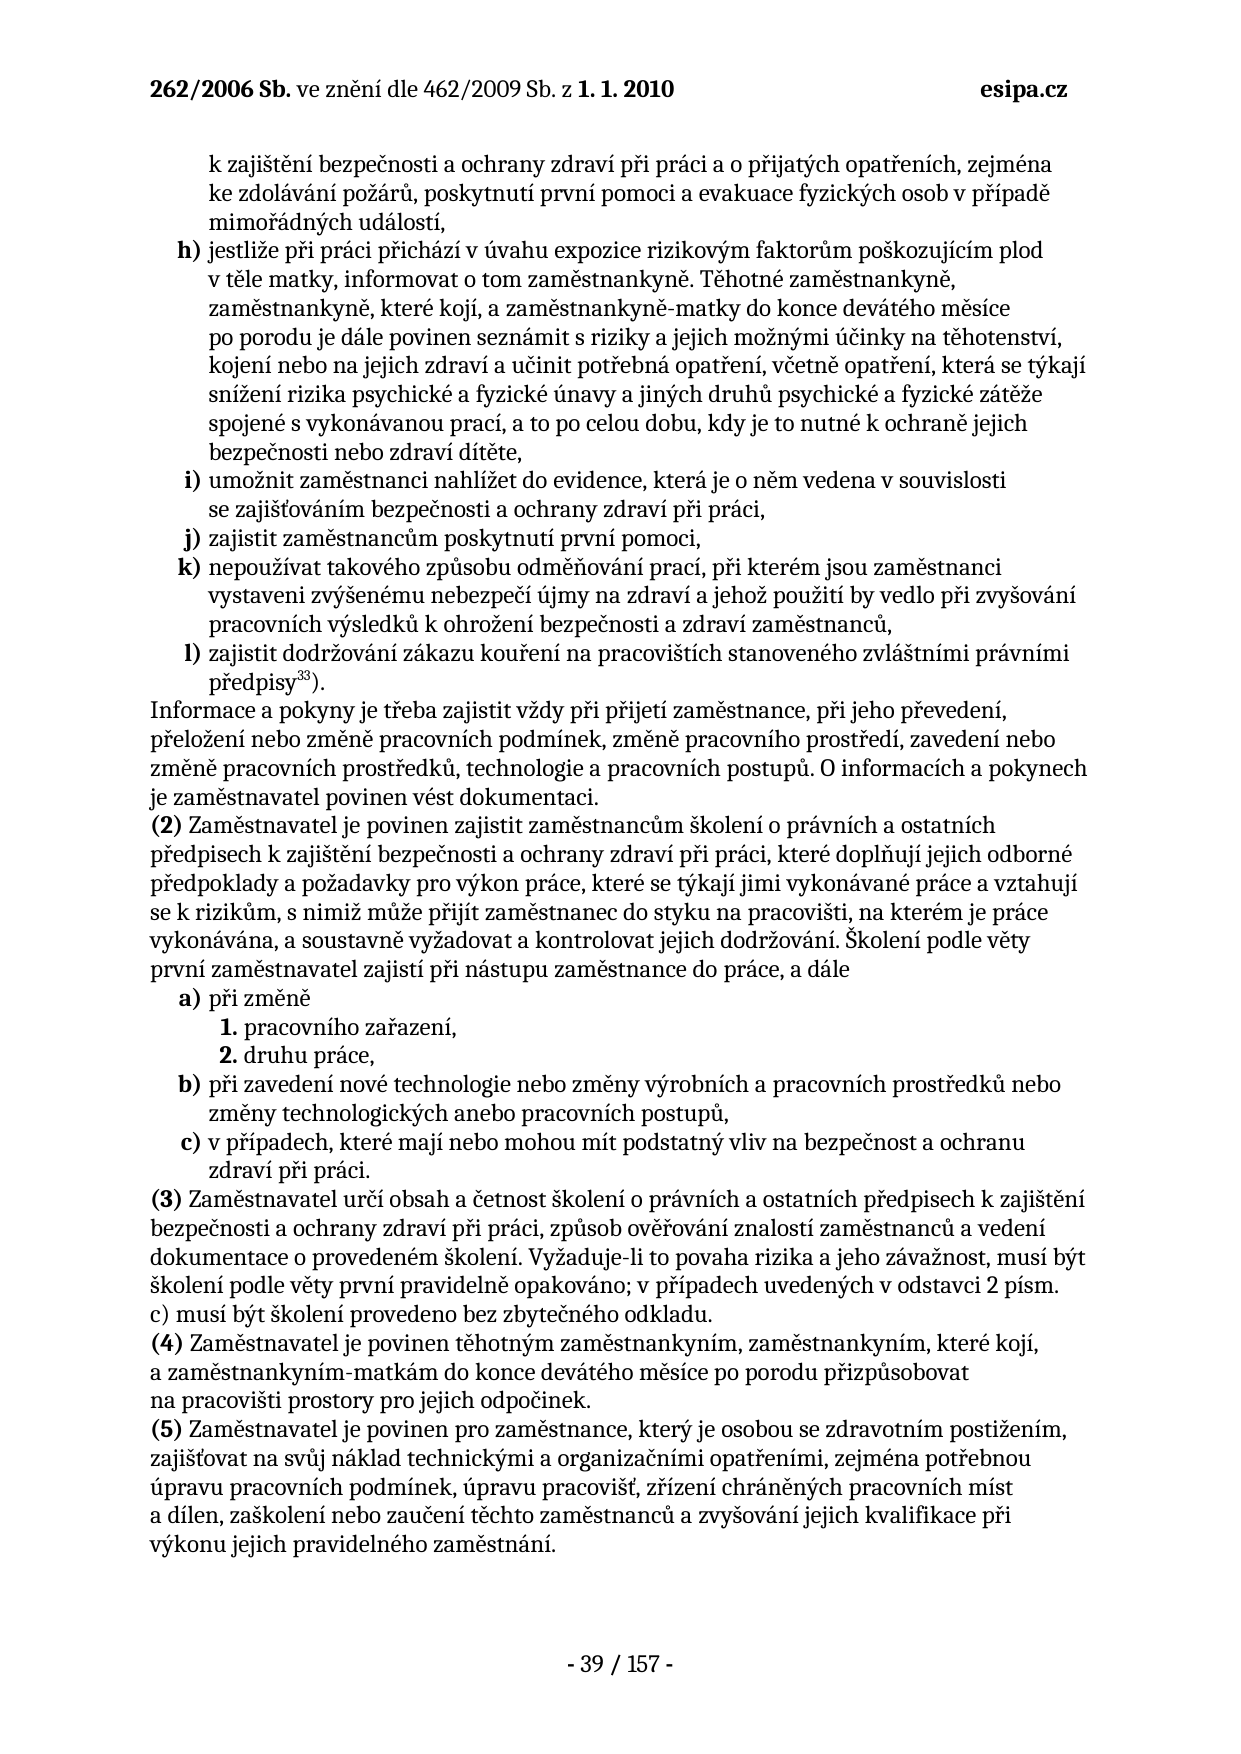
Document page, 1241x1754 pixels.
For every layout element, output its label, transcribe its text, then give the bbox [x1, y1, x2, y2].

text k) nepoužívat takového způsobu odměňování prací, při kterém jsou zaměstnanci vystaveni zvýšenému nebezpečí újmy na zdraví a jehož použití by vedlo při zvyšování pracovních výsledků k ohrožení bezpečnosti a zdraví zaměstnanců, [150, 552, 1090, 639]
text 1. pracovního zařazení, [150, 1012, 1090, 1041]
text j) zajistit zaměstnancům poskytnutí první pomoci, [150, 524, 1090, 552]
text 2. druhu práce, [150, 1041, 1090, 1070]
text b) při zavedení nové technologie nebo změny výrobních a pracovních prostředků nebo změny technologických anebo pracovních postupů, [150, 1070, 1090, 1127]
text (4) Zaměstnavatel je povinen těhotným zaměstnankyním, zaměstnankyním, které kojí, a zaměstnankyním-matkám do konce devátého měsíce po porodu přizpůsobovat na pracovišti prostory pro jejich odpočinek. [150, 1329, 1090, 1415]
text (2) Zaměstnavatel je povinen zajistit zaměstnancům školení o právních a ostatních předpisech k zajištění bezpečnosti a ochrany zdraví při práci, které doplňují jejich odborné předpoklady a požadavky pro výkon práce, které se týkají jimi vykonávané práce a vztahují se k rizikům, s nimiž může přijít zaměstnanec do styku na pracovišti, na kterém je práce vykonávána, a soustavně vyžadovat a kontrolovat jejich dodržování. Školení podle věty první zaměstnavatel zajistí při nástupu zaměstnance do práce, a dále [150, 811, 1090, 984]
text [150, 150, 1090, 236]
text (5) Zaměstnavatel je povinen pro zaměstnance, který je osobou se zdravotním postižením, zajišťovat na svůj náklad technickými a organizačními opatřeními, zejména potřebnou úpravu pracovních podmínek, úpravu pracovišť, zřízení chráněných pracovních míst a dílen, zaškolení nebo zaučení těchto zaměstnanců a zvyšování jejich kvalifikace při výkonu jejich pravidelného zaměstnání. [150, 1415, 1090, 1559]
text Informace a pokyny je třeba zajistit vždy při přijetí zaměstnance, při jeho převedení, přeložení nebo změně pracovních podmínek, změně pracovního prostředí, zavedení nebo změně pracovních prostředků, technologie a pracovních postupů. O informacích a pokynech je zaměstnavatel povinen vést dokumentaci. [150, 696, 1090, 811]
text a) při změně [150, 984, 1090, 1012]
text h) jestliže při práci přichází v úvahu expozice rizikovým faktorům poškozujícím plod v těle matky, informovat o tom zaměstnankyně. Těhotné zaměstnankyně, zaměstnankyně, které kojí, a zaměstnankyně-matky do konce devátého měsíce po porodu je dále povinen seznámit s riziky a jejich možnými účinky na těhotenství, kojení nebo na jejich zdraví a učinit potřebná opatření, včetně opatření, která se týkají snížení rizika psychické a fyzické únavy a jiných druhů psychické a fyzické zátěže spojené s vykonávanou prací, a to po celou dobu, kdy je to nutné k ochraně jejich bezpečnosti nebo zdraví dítěte, [150, 236, 1090, 466]
text (3) Zaměstnavatel určí obsah a četnost školení o právních a ostatních předpisech k zajištění bezpečnosti a ochrany zdraví při práci, způsob ověřování znalostí zaměstnanců a vedení dokumentace o provedeném školení. Vyžaduje-li to povaha rizika a jeho závažnost, musí být školení podle věty první pravidelně opakováno; v případech uvedených v odstavci 2 písm. c) musí být školení provedeno bez zbytečného odkladu. [150, 1185, 1090, 1329]
text i) umožnit zaměstnanci nahlížet do evidence, která je o něm vedena v souvislosti se zajišťováním bezpečnosti a ochrany zdraví při práci, [150, 466, 1090, 524]
text c) v případech, které mají nebo mohou mít podstatný vliv na bezpečnost a ochranu zdraví při práci. [150, 1127, 1090, 1185]
text l) zajistit dodržování zákazu kouření na pracovištích stanoveného zvláštními právními předpisy33). [150, 639, 1090, 696]
